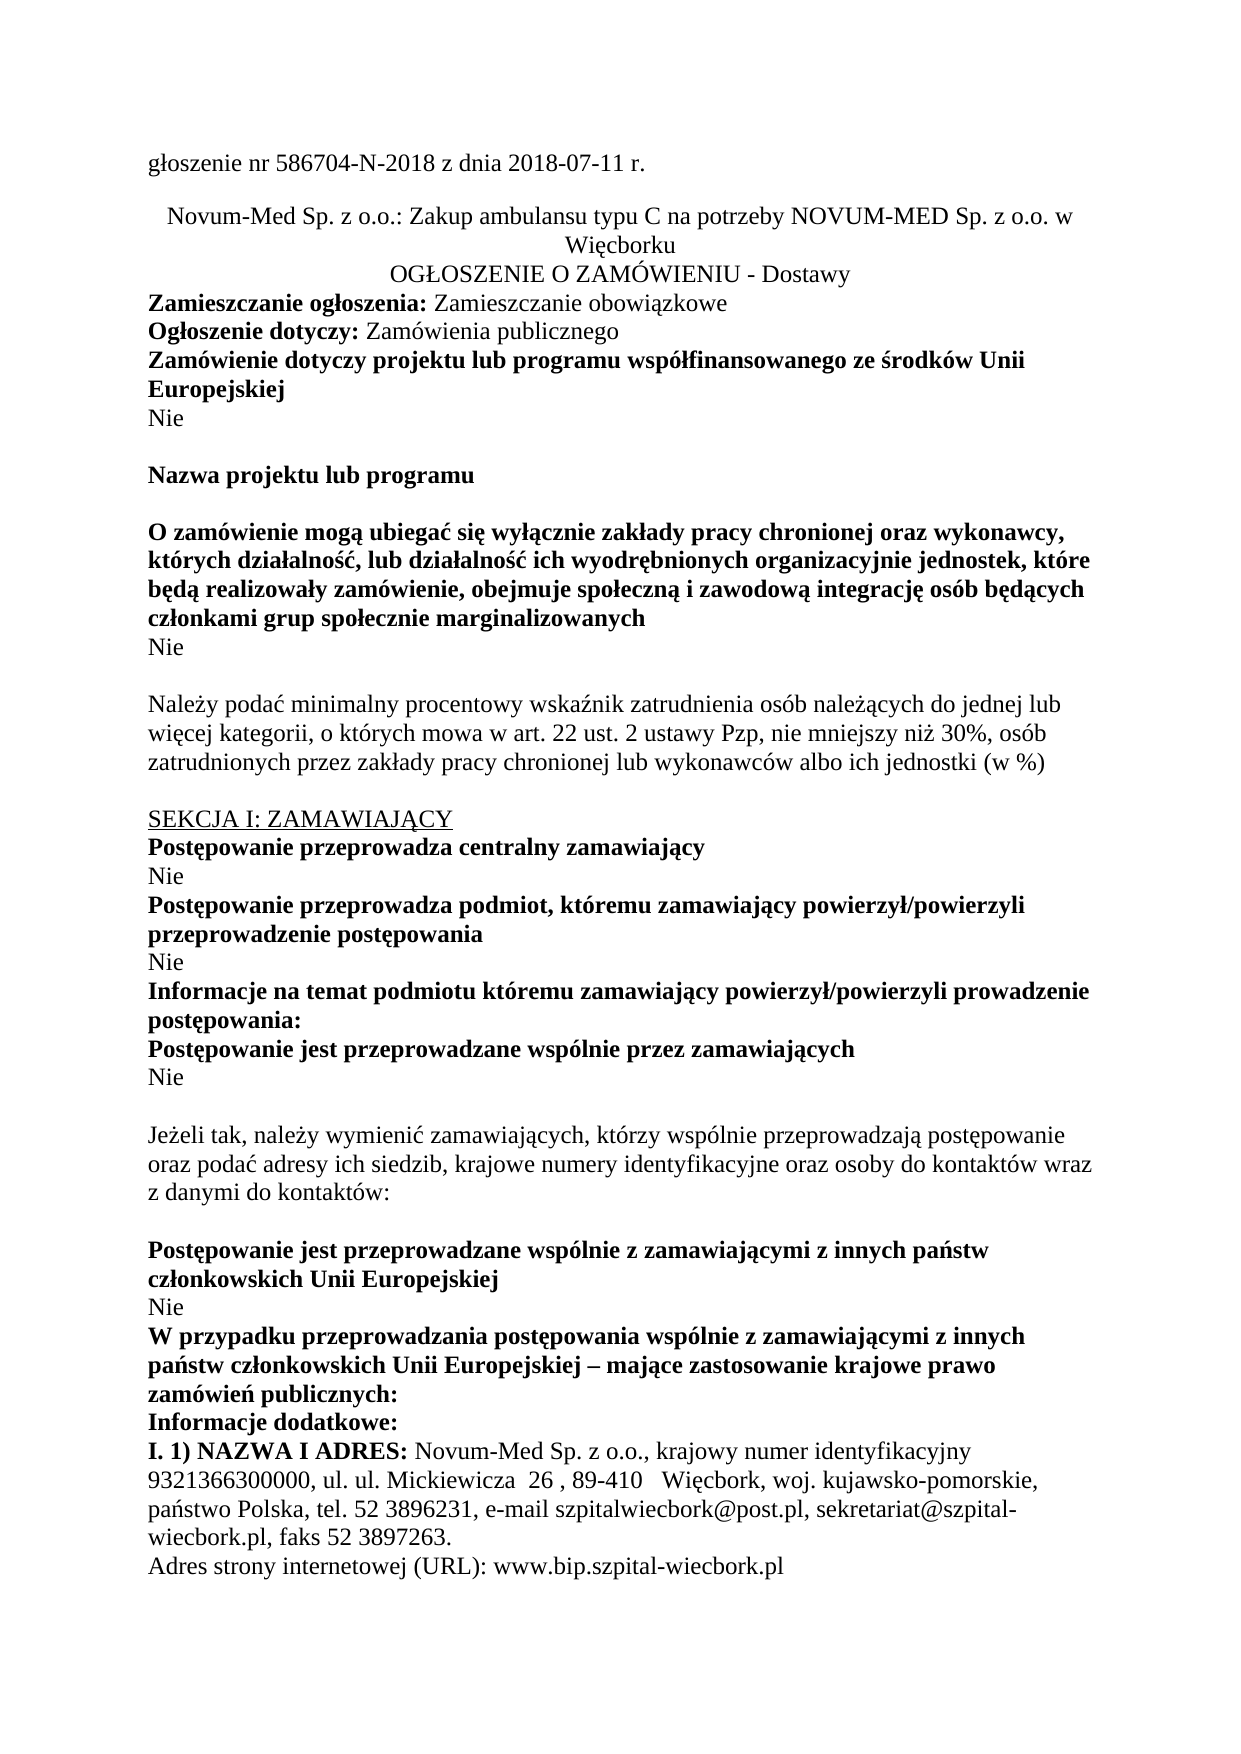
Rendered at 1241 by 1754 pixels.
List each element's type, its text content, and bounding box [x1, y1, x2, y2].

text SEKCJA I: ZAMAWIAJĄCY [148, 804, 1093, 832]
text Novum-Med Sp. z o.o.: Zakup ambulansu typu C na potrzeby NOVUM-MED Sp. z o.o. w Więcborku OGŁOSZENIE O ZAMÓWIENIU - Dostawy [148, 201, 1093, 288]
text głoszenie nr 586704-N-2018 z dnia 2018-07-11 r. [148, 148, 1093, 176]
text Informacje na temat podmiotu któremu zamawiający powierzył/powierzyli prowadzenie postępowania: Postępowanie jest przeprowadzane wspólnie przez zamawiających [148, 976, 1093, 1062]
text O zamówienie mogą ubiegać się wyłącznie zakłady pracy chronionej oraz wykonawcy, których działalność, lub działalność ich wyodrębnionych organizacyjnie jednostek, które będą realizowały zamówienie, obejmuje społeczną i zawodową integrację osób będących członkami grup społecznie marginalizowanych [148, 517, 1093, 632]
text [148, 1436, 1093, 1580]
text Nie [148, 632, 1093, 661]
text Nie [148, 1062, 1093, 1091]
text Postępowanie przeprowadza podmiot, któremu zamawiający powierzył/powierzyli przeprowadzenie postępowania [148, 890, 1093, 947]
text Zamieszczanie ogłoszenia: Zamieszczanie obowiązkowe [148, 288, 1093, 316]
text Jeżeli tak, należy wymienić zamawiających, którzy wspólnie przeprowadzają postępowanie oraz podać adresy ich siedzib, krajowe numery identyfikacyjne oraz osoby do kontaktów wraz z danymi do kontaktów: Postępowanie jest przeprowadzane wspólnie z zamawiającymi z innych państw członkowskich Unii Europejskiej [148, 1091, 1093, 1292]
text Ogłoszenie dotyczy: Zamówienia publicznego [148, 316, 1093, 345]
text Nie [148, 1292, 1093, 1321]
text Nazwa projektu lub programu [148, 431, 1093, 517]
text Zamówienie dotyczy projektu lub programu współfinansowanego ze środków Unii Europejskiej [148, 345, 1093, 403]
text W przypadku przeprowadzania postępowania wspólnie z zamawiającymi z innych państw członkowskich Unii Europejskiej – mające zastosowanie krajowe prawo zamówień publicznych: Informacje dodatkowe: [148, 1321, 1093, 1436]
text Nie [148, 947, 1093, 976]
text Nie [148, 403, 1093, 431]
text Postępowanie przeprowadza centralny zamawiający [148, 832, 1093, 861]
text Należy podać minimalny procentowy wskaźnik zatrudnienia osób należących do jednej lub więcej kategorii, o których mowa w art. 22 ust. 2 ustawy Pzp, nie mniejszy niż 30%, osób zatrudnionych przez zakłady pracy chronionej lub wykonawców albo ich jednostki (w %) [148, 661, 1093, 804]
text Nie [148, 861, 1093, 890]
